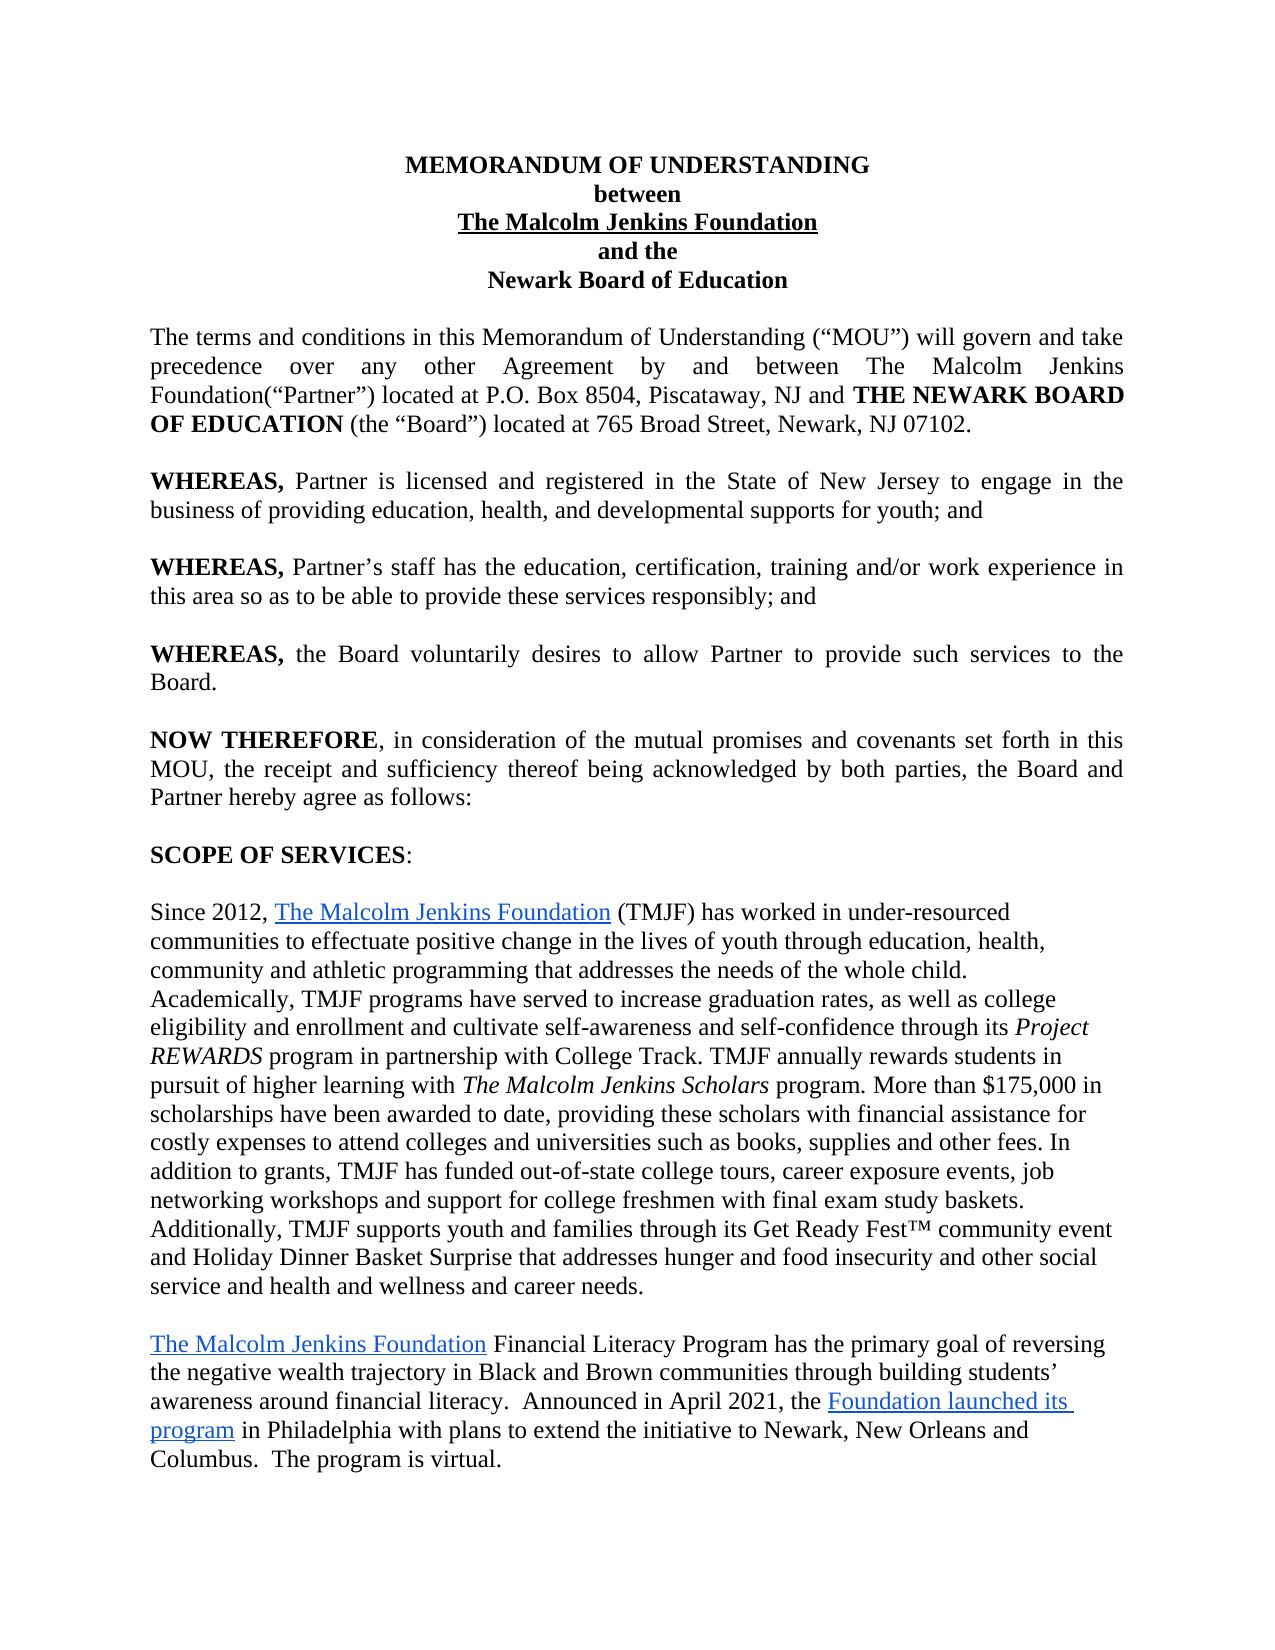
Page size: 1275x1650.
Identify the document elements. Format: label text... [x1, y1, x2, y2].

text Since 2012, The Malcolm Jenkins Foundation (TMJF) has worked in under-resourced communities to effectuate positive change in the lives of youth through education, health, community and athletic programming that addresses the needs of the whole child. Academically, TMJF programs have served to increase graduation rates, as well as college eligibility and enrollment and cultivate self-awareness and self-confidence through its Project REWARDS program in partnership with College Track. TMJF annually rewards students in pursuit of higher learning with The Malcolm Jenkins Scholars program. More than $175,000 in scholarships have been awarded to date, providing these scholars with financial assistance for costly expenses to attend colleges and universities such as books, supplies and other fees. In addition to grants, TMJF has funded out-of-state college tours, career exposure events, job networking workshops and support for college freshmen with final exam study baskets. [150, 897, 1125, 1214]
text WHEREAS, Partner’s staff has the education, certification, training and/or work experience in this area so as to be able to provide these services responsibly; and [150, 552, 1125, 610]
text WHEREAS, Partner is licensed and registered in the State of New Jersey to engage in the business of providing education, health, and developmental supports for youth; and [150, 466, 1125, 524]
text Additionally, TMJF supports youth and families through its Get Ready Fest™ community event and Holiday Dinner Basket Surprise that addresses hunger and food insecurity and other social service and health and wellness and career needs. [150, 1214, 1125, 1300]
text WHEREAS, the Board voluntarily desires to allow Partner to provide such services to the Board. [150, 639, 1125, 696]
text Newark Board of Education [150, 265, 1125, 294]
text SCOPE OF SERVICES: [150, 840, 1125, 869]
text The Malcolm Jenkins Foundation [150, 207, 1125, 236]
text between [150, 179, 1125, 207]
text and the [150, 236, 1125, 265]
text The Malcolm Jenkins Foundation Financial Literacy Program has the primary goal of reversing the negative wealth trajectory in Black and Brown communities through building students’ awareness around financial literacy. Announced in April 2021, the Foundation launched its program in Philadelphia with plans to extend the initiative to Newark, New Orleans and Columbus. The program is virtual. [150, 1329, 1125, 1472]
text The terms and conditions in this Memorandum of Understanding (“MOU”) will govern and take precedence over any other Agreement by and between The Malcolm Jenkins Foundation(“Partner”) located at P.O. Box 8504, Piscataway, NJ and THE NEWARK BOARD OF EDUCATION (the “Board”) located at 765 Broad Street, Newark, NJ 07102. [150, 322, 1125, 437]
text NOW THEREFORE, in consideration of the mutual promises and covenants set forth in this MOU, the receipt and sufficiency thereof being acknowledged by both parties, the Board and Partner hereby agree as follows: [150, 725, 1125, 811]
text MEMORANDUM OF UNDERSTANDING [150, 150, 1125, 179]
